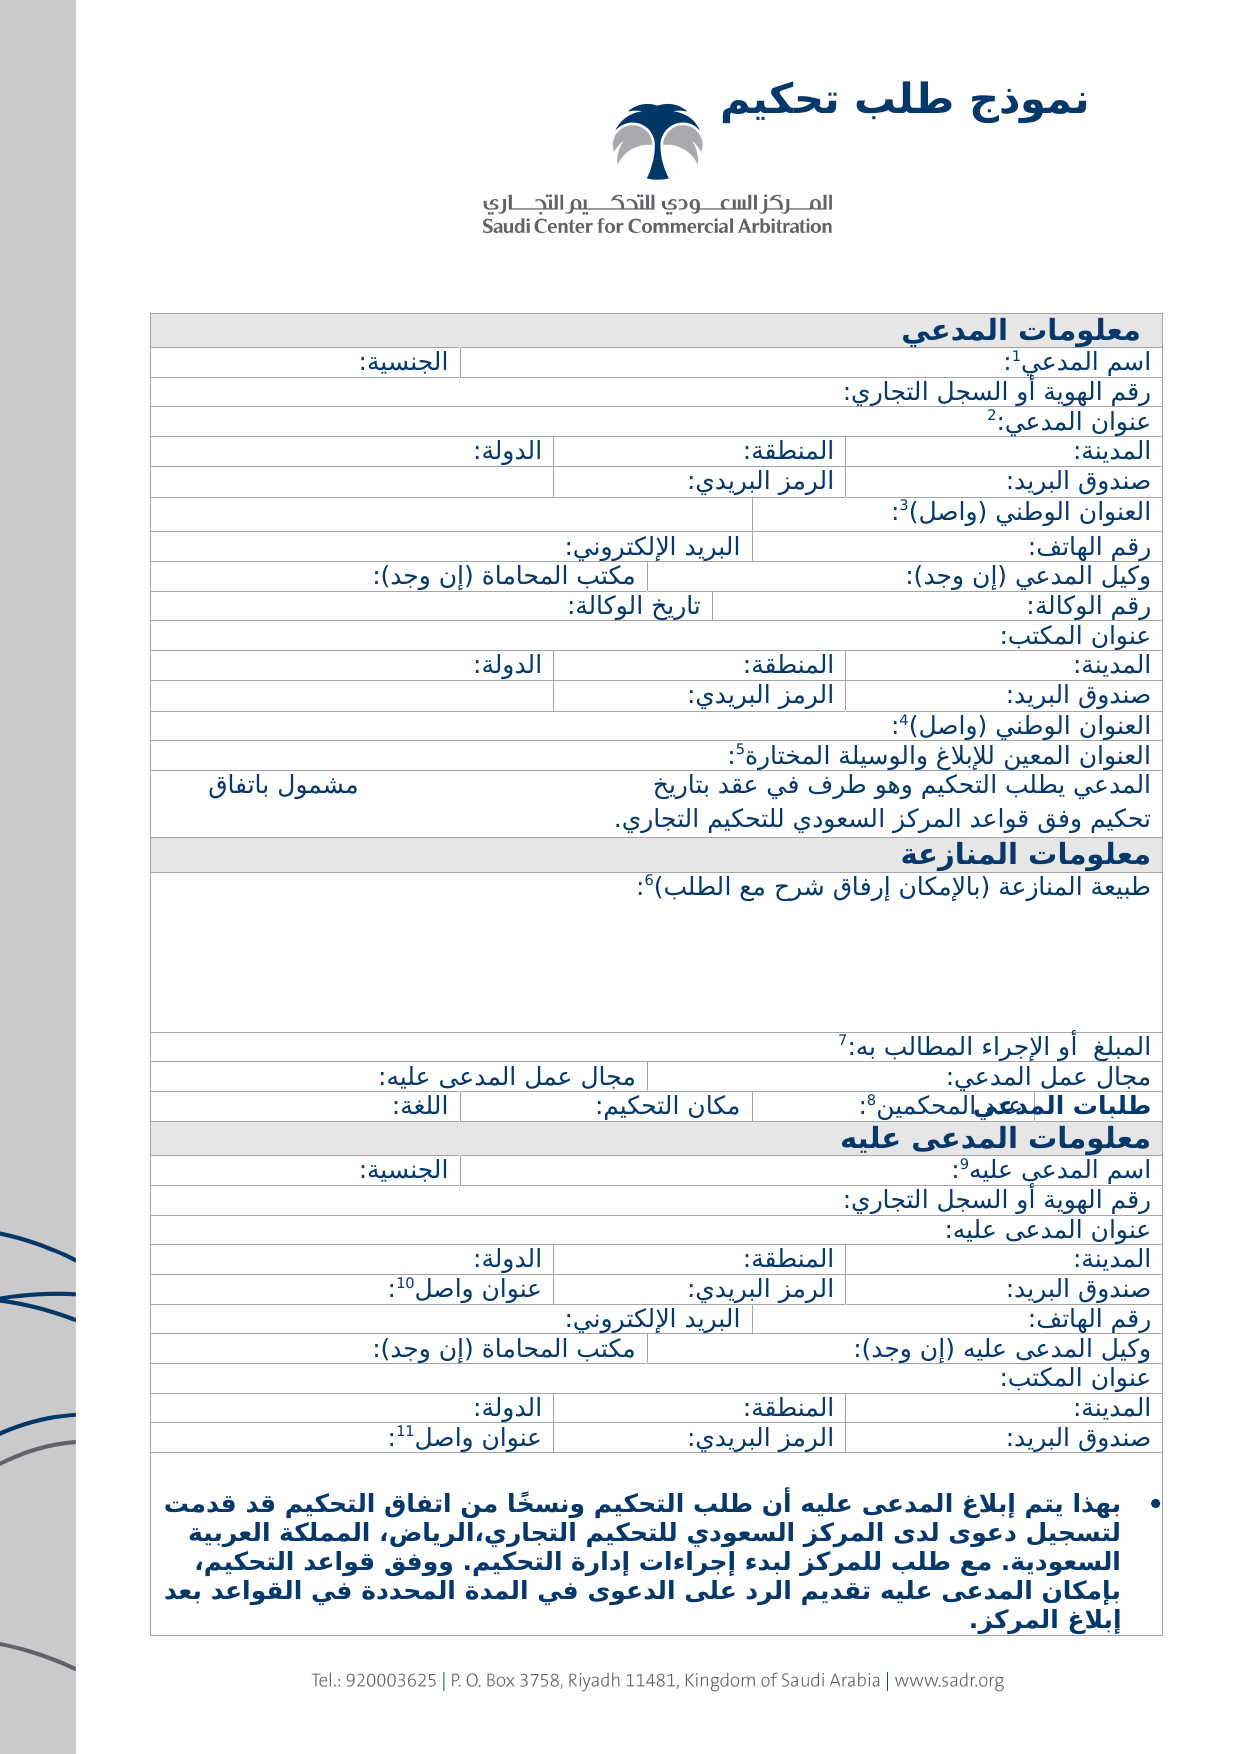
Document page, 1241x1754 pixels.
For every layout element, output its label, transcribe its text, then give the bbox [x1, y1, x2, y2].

table_cell الدولة: [151, 1394, 553, 1422]
table_cell الدولة: [151, 1245, 553, 1274]
table_header معلومات المدعي [151, 314, 1162, 347]
table_cell العنوان الوطني (واصل): [753, 498, 1162, 531]
table_cell [151, 681, 553, 711]
table_cell المبلغ أو الإجراء المطالب به: [151, 1033, 1162, 1061]
table_cell مكان التحكيم: [461, 1092, 752, 1121]
table_cell صندوق البريد: [846, 1423, 1162, 1452]
table_cell اللغة: [151, 1091, 460, 1121]
table_cell المنطقة: [554, 1245, 845, 1274]
table_cell الجنسية: [151, 347, 460, 377]
table_cell الدولة: [151, 651, 553, 680]
table_cell مجال عمل المدعى عليه: [151, 1062, 647, 1091]
table_cell اسم المدعي: [461, 348, 1162, 377]
table_cell رقم الوكالة: [713, 592, 1162, 620]
table_cell صندوق البريد: [846, 467, 1162, 497]
table_cell مكتب المحاماة (إن وجد): [151, 1334, 647, 1363]
table_cell المنطقة: [554, 437, 845, 466]
table_cell عنوان واصل: [151, 1275, 553, 1303]
table_cell طلبات المدعي [1035, 1092, 1162, 1121]
table_cell الرمز البريدي: [554, 1275, 845, 1303]
table_cell الرمز البريدي: [554, 681, 845, 711]
table_cell البريد الإلكتروني: [151, 1305, 752, 1333]
table_cell معلومات المدعى عليه [151, 1121, 1162, 1155]
table_cell [151, 498, 752, 531]
table_cell العنوان المعين للإبلاغ والوسيلة المختارة: [151, 741, 1162, 770]
table_cell اسم المدعى عليه: [461, 1156, 1162, 1185]
table_cell العنوان الوطني (واصل): [151, 712, 1162, 740]
table_cell البريد الإلكتروني: [151, 532, 752, 561]
table_cell عنوان واصل: [151, 1423, 553, 1452]
table_cell عنوان المدعي: [151, 407, 1162, 436]
table_cell المدينة: [846, 651, 1162, 680]
table_cell المنطقة: [554, 651, 845, 680]
table_cell الرمز البريدي: [554, 467, 845, 497]
table_cell المدعي يطلب التحكيم وهو طرف في عقد بتاريخ مشمول باتفاق تحكيم وفق قواعد المركز السعودي للتحكيم التجاري. [151, 771, 1162, 837]
table_cell رقم الهوية أو السجل التجاري: [151, 1185, 1162, 1214]
table_cell عنوان المكتب: [151, 1364, 1162, 1393]
table_cell رقم الهوية أو السجل التجاري: [151, 377, 1162, 406]
table_cell المدينة: [846, 1394, 1162, 1422]
table_cell عنوان المكتب: [151, 621, 1162, 650]
table_cell رقم الهاتف: [753, 1305, 1162, 1333]
table_cell المدينة: [846, 437, 1162, 466]
table_cell صندوق البريد: [846, 1275, 1162, 1303]
picture [0, 0, 1241, 1754]
table_cell رقم الهاتف: [753, 532, 1162, 561]
table_cell مجال عمل المدعي: [648, 1062, 1162, 1091]
table_cell طبيعة المنازعة (بالإمكان إرفاق شرح مع الطلب): [151, 873, 1162, 1032]
table_cell معلومات المنازعة [151, 838, 1162, 872]
table_cell المدينة: [846, 1245, 1162, 1274]
table_cell صندوق البريد: [846, 681, 1162, 711]
table_cell المنطقة: [554, 1394, 845, 1422]
table_cell [151, 467, 553, 497]
table_cell الدولة: [151, 437, 553, 466]
table_cell عنوان المدعى عليه: [151, 1216, 1162, 1244]
table_cell تاريخ الوكالة: [151, 592, 712, 620]
table_cell وكيل المدعى عليه (إن وجد): [648, 1334, 1162, 1363]
table_cell وكيل المدعي (إن وجد): [648, 562, 1162, 591]
table_cell الرمز البريدي: [554, 1423, 845, 1452]
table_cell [151, 1453, 1162, 1635]
table_cell الجنسية: [151, 1155, 460, 1185]
table_cell عدد المحكمين: [753, 1092, 1034, 1121]
table_cell مكتب المحاماة (إن وجد): [151, 562, 647, 591]
